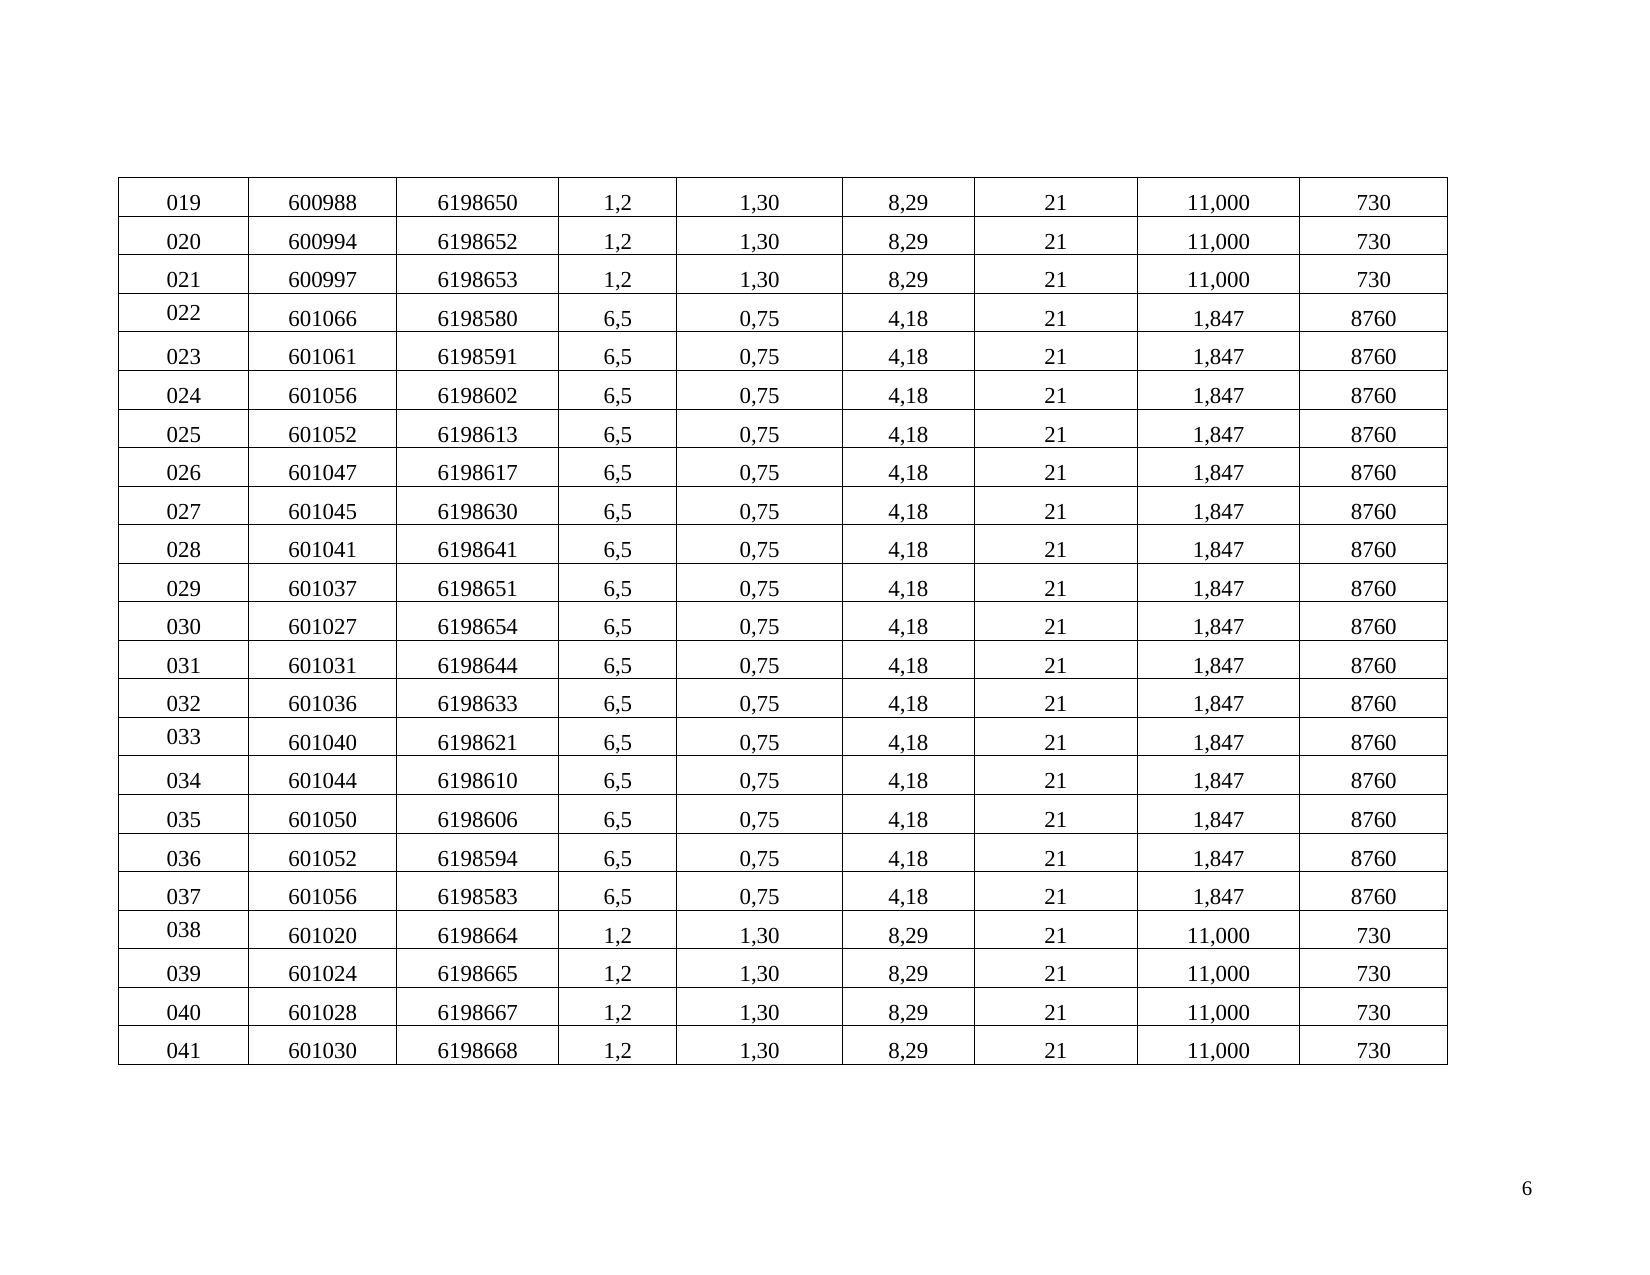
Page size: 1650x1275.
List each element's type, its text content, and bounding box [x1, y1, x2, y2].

table_cell 6,5 [559, 602, 676, 640]
table_cell 8760 [1300, 602, 1447, 640]
table_cell 601020 [249, 911, 396, 948]
table_cell 1,2 [559, 911, 676, 948]
table_cell 601056 [249, 371, 396, 408]
table_cell 601036 [249, 679, 396, 717]
table_cell 1,847 [1138, 371, 1299, 408]
table_cell 601041 [249, 525, 396, 563]
table_cell 11,000 [1138, 988, 1299, 1025]
table_cell 6198580 [397, 294, 558, 331]
table_cell 1,30 [677, 255, 842, 293]
table_cell 1,30 [677, 911, 842, 948]
table_cell 601050 [249, 795, 396, 832]
table_cell 4,18 [843, 487, 974, 524]
table_cell 21 [975, 178, 1137, 216]
table_cell 1,30 [677, 217, 842, 254]
table_cell 6,5 [559, 564, 676, 601]
table_cell 025 [119, 410, 248, 447]
table_cell 6198653 [397, 255, 558, 293]
table_cell 024 [119, 371, 248, 408]
table_cell 6,5 [559, 294, 676, 331]
table_cell 8760 [1300, 371, 1447, 408]
table_cell 4,18 [843, 718, 974, 755]
table_cell 6198641 [397, 525, 558, 563]
table_cell 8760 [1300, 756, 1447, 794]
table_cell 6198665 [397, 949, 558, 987]
table_cell 8760 [1300, 641, 1447, 678]
table_cell 6198613 [397, 410, 558, 447]
table_cell 4,18 [843, 795, 974, 832]
table_cell 8,29 [843, 911, 974, 948]
table_cell 022 [119, 294, 248, 331]
table_cell 1,847 [1138, 641, 1299, 678]
table_cell 6,5 [559, 487, 676, 524]
table_cell 6198667 [397, 988, 558, 1025]
table_cell 020 [119, 217, 248, 254]
table_cell 21 [975, 718, 1137, 755]
table_cell 601024 [249, 949, 396, 987]
table_cell 0,75 [677, 371, 842, 408]
table_cell 021 [119, 255, 248, 293]
table_cell 6198650 [397, 178, 558, 216]
table_cell 1,847 [1138, 718, 1299, 755]
table_cell 6198651 [397, 564, 558, 601]
table_cell 1,2 [559, 217, 676, 254]
table_cell 21 [975, 834, 1137, 871]
table_cell 1,847 [1138, 602, 1299, 640]
table_cell 038 [119, 911, 248, 948]
table_cell 600997 [249, 255, 396, 293]
table_cell 730 [1300, 988, 1447, 1025]
table_cell 21 [975, 332, 1137, 370]
table_cell 1,2 [559, 1026, 676, 1064]
table_cell 600994 [249, 217, 396, 254]
table_cell 037 [119, 872, 248, 909]
table_cell 1,30 [677, 1026, 842, 1064]
table_cell 1,30 [677, 988, 842, 1025]
table_cell 0,75 [677, 756, 842, 794]
table_cell 039 [119, 949, 248, 987]
table_cell 4,18 [843, 834, 974, 871]
table_cell 0,75 [677, 602, 842, 640]
table_cell 6198630 [397, 487, 558, 524]
table_cell 041 [119, 1026, 248, 1064]
table_cell 8760 [1300, 410, 1447, 447]
table_cell 600988 [249, 178, 396, 216]
table_cell 1,2 [559, 178, 676, 216]
table_cell 023 [119, 332, 248, 370]
table_cell 6,5 [559, 410, 676, 447]
table_cell 6,5 [559, 332, 676, 370]
table_cell 730 [1300, 1026, 1447, 1064]
table_cell 6198652 [397, 217, 558, 254]
table_cell 034 [119, 756, 248, 794]
table_cell 21 [975, 1026, 1137, 1064]
table_cell 8,29 [843, 217, 974, 254]
table_cell 6,5 [559, 525, 676, 563]
table_cell 6,5 [559, 756, 676, 794]
table_cell 601056 [249, 872, 396, 909]
table_cell 8760 [1300, 795, 1447, 832]
table_cell 21 [975, 641, 1137, 678]
table_cell 6198602 [397, 371, 558, 408]
table_cell 8760 [1300, 448, 1447, 486]
table_cell 21 [975, 679, 1137, 717]
table_cell 6198594 [397, 834, 558, 871]
table_cell 601052 [249, 410, 396, 447]
table_cell 6198664 [397, 911, 558, 948]
table_cell 4,18 [843, 294, 974, 331]
table_cell 730 [1300, 911, 1447, 948]
table_cell 601037 [249, 564, 396, 601]
table_cell 6,5 [559, 795, 676, 832]
table_cell 0,75 [677, 564, 842, 601]
table_cell 031 [119, 641, 248, 678]
table_cell 1,2 [559, 988, 676, 1025]
table_cell 4,18 [843, 525, 974, 563]
table_cell 21 [975, 602, 1137, 640]
table_cell 6,5 [559, 834, 676, 871]
table_cell 0,75 [677, 410, 842, 447]
table_cell 8,29 [843, 949, 974, 987]
table_cell 601027 [249, 602, 396, 640]
table_cell 8,29 [843, 178, 974, 216]
table_cell 026 [119, 448, 248, 486]
table_cell 11,000 [1138, 1026, 1299, 1064]
table_cell 6198583 [397, 872, 558, 909]
table_cell 6198617 [397, 448, 558, 486]
table_cell 6,5 [559, 872, 676, 909]
table_cell 8760 [1300, 872, 1447, 909]
table_cell 0,75 [677, 718, 842, 755]
table_cell 601031 [249, 641, 396, 678]
table_cell 6198654 [397, 602, 558, 640]
table_cell 601045 [249, 487, 396, 524]
table_cell 21 [975, 911, 1137, 948]
table_cell 1,847 [1138, 679, 1299, 717]
table_cell 0,75 [677, 525, 842, 563]
table_cell 6198621 [397, 718, 558, 755]
table_cell 11,000 [1138, 178, 1299, 216]
table_cell 21 [975, 872, 1137, 909]
table_cell 6198610 [397, 756, 558, 794]
table_cell 1,2 [559, 255, 676, 293]
table_cell 035 [119, 795, 248, 832]
table_cell 6198644 [397, 641, 558, 678]
table_cell 6198633 [397, 679, 558, 717]
table_cell 1,2 [559, 949, 676, 987]
table_cell 21 [975, 795, 1137, 832]
table_cell 4,18 [843, 332, 974, 370]
table_cell 032 [119, 679, 248, 717]
table_cell 21 [975, 564, 1137, 601]
table_cell 21 [975, 410, 1137, 447]
table_cell 028 [119, 525, 248, 563]
table_cell 21 [975, 756, 1137, 794]
table_cell 601040 [249, 718, 396, 755]
table_cell 8760 [1300, 332, 1447, 370]
table_cell 8760 [1300, 487, 1447, 524]
table_cell 0,75 [677, 834, 842, 871]
table_cell 6,5 [559, 679, 676, 717]
table_cell 21 [975, 487, 1137, 524]
table_cell 8760 [1300, 718, 1447, 755]
table_cell 21 [975, 988, 1137, 1025]
table_cell 4,18 [843, 641, 974, 678]
table_cell 8760 [1300, 294, 1447, 331]
table_cell 0,75 [677, 641, 842, 678]
table_cell 019 [119, 178, 248, 216]
table_cell 11,000 [1138, 217, 1299, 254]
table_cell 11,000 [1138, 949, 1299, 987]
table_cell 6,5 [559, 448, 676, 486]
table_cell 1,847 [1138, 525, 1299, 563]
table_cell 1,847 [1138, 448, 1299, 486]
table_cell 1,847 [1138, 872, 1299, 909]
table_cell 11,000 [1138, 911, 1299, 948]
table_cell 4,18 [843, 448, 974, 486]
table_cell 0,75 [677, 294, 842, 331]
table_cell 601044 [249, 756, 396, 794]
table_cell 6,5 [559, 641, 676, 678]
table_cell 1,847 [1138, 410, 1299, 447]
table_cell 4,18 [843, 410, 974, 447]
table_cell 21 [975, 949, 1137, 987]
table_cell 21 [975, 448, 1137, 486]
table_cell 6198591 [397, 332, 558, 370]
table_cell 1,847 [1138, 332, 1299, 370]
table_cell 027 [119, 487, 248, 524]
table_cell 601030 [249, 1026, 396, 1064]
table_cell 601052 [249, 834, 396, 871]
table_cell 6198606 [397, 795, 558, 832]
table_cell 0,75 [677, 448, 842, 486]
table_cell 4,18 [843, 872, 974, 909]
table_cell 4,18 [843, 679, 974, 717]
table_cell 0,75 [677, 487, 842, 524]
table_cell 4,18 [843, 756, 974, 794]
table_cell 0,75 [677, 795, 842, 832]
table_cell 8760 [1300, 564, 1447, 601]
table_cell 730 [1300, 217, 1447, 254]
table_cell 8,29 [843, 988, 974, 1025]
table_cell 8760 [1300, 525, 1447, 563]
table_cell 0,75 [677, 872, 842, 909]
table_cell 730 [1300, 255, 1447, 293]
table_cell 730 [1300, 178, 1447, 216]
table_cell 21 [975, 217, 1137, 254]
table_cell 030 [119, 602, 248, 640]
table_cell 11,000 [1138, 255, 1299, 293]
table_cell 8,29 [843, 1026, 974, 1064]
table_cell 21 [975, 525, 1137, 563]
table_cell 601066 [249, 294, 396, 331]
table_cell 21 [975, 371, 1137, 408]
table_cell 21 [975, 255, 1137, 293]
table_cell 1,847 [1138, 294, 1299, 331]
table_cell 4,18 [843, 602, 974, 640]
table_cell 6,5 [559, 718, 676, 755]
table_cell 029 [119, 564, 248, 601]
table_cell 4,18 [843, 371, 974, 408]
table_cell 1,847 [1138, 487, 1299, 524]
table_cell 4,18 [843, 564, 974, 601]
table_cell 601061 [249, 332, 396, 370]
table_cell 21 [975, 294, 1137, 331]
table_cell 8,29 [843, 255, 974, 293]
table_cell 8760 [1300, 834, 1447, 871]
table_cell 033 [119, 718, 248, 755]
table_cell 040 [119, 988, 248, 1025]
table_cell 1,847 [1138, 564, 1299, 601]
table_cell 6,5 [559, 371, 676, 408]
table_cell 8760 [1300, 679, 1447, 717]
table_cell 1,30 [677, 178, 842, 216]
table_cell 601047 [249, 448, 396, 486]
table_cell 601028 [249, 988, 396, 1025]
table_cell 1,847 [1138, 756, 1299, 794]
table_cell 6198668 [397, 1026, 558, 1064]
table_cell 1,30 [677, 949, 842, 987]
table_cell 036 [119, 834, 248, 871]
table_cell 0,75 [677, 332, 842, 370]
table_cell 1,847 [1138, 795, 1299, 832]
table_cell 730 [1300, 949, 1447, 987]
table_cell 1,847 [1138, 834, 1299, 871]
table_cell 0,75 [677, 679, 842, 717]
